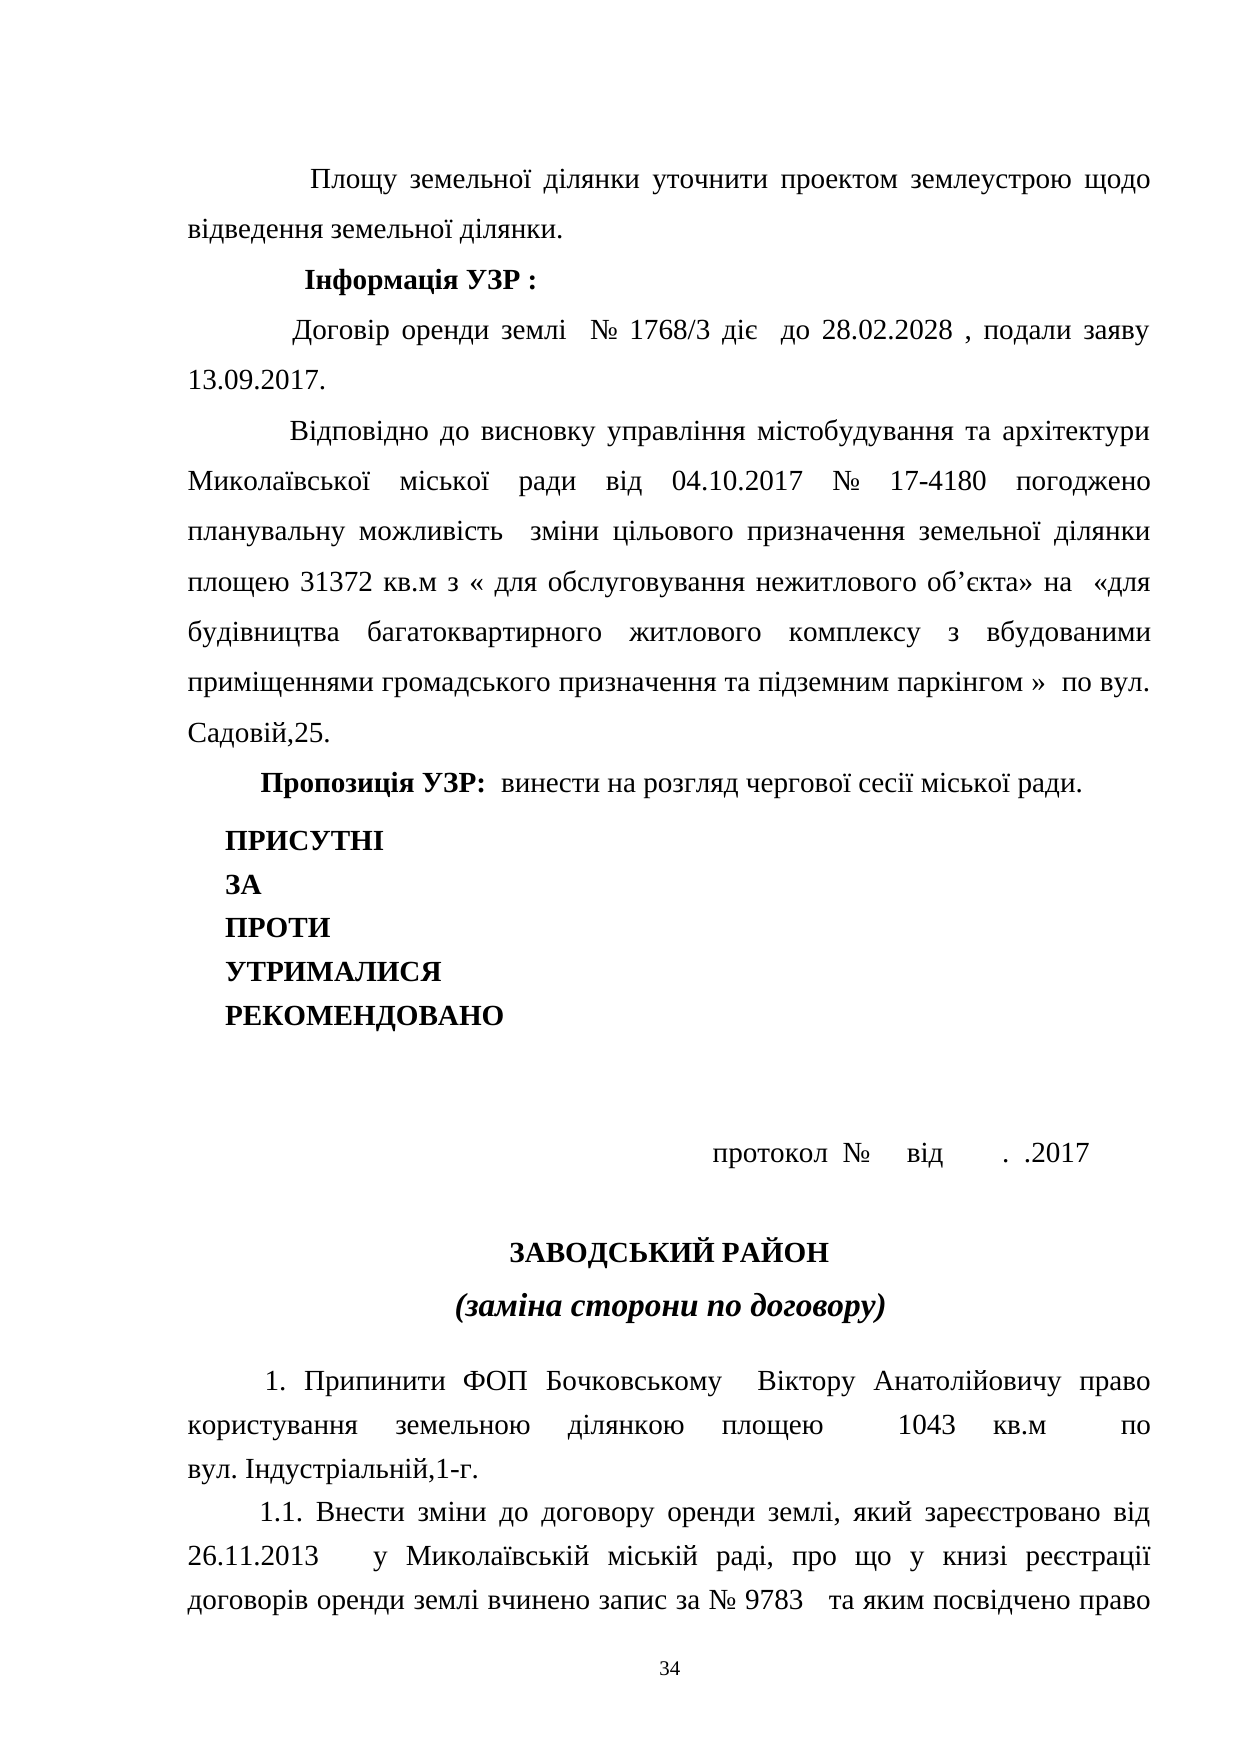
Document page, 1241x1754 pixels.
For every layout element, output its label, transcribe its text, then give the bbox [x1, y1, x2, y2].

text Договір оренди землі № 1768/3 діє до 28.02.2028 , подали заяву 13.09.2017. [187, 312, 1152, 396]
text ЗАВОДСЬКИЙ РАЙОН [187, 1235, 1151, 1269]
text Пропозиція УЗР: винести на розгляд чергової сесії міської ради. [187, 765, 1152, 798]
text протокол № від . .2017 [187, 1135, 1151, 1168]
text УТРИМАЛИСЯ [225, 947, 1152, 990]
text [187, 1487, 1152, 1618]
text Площу земельної ділянки уточнити проектом землеустрою щодо відведення земельної ділянки. [187, 161, 1152, 245]
text (заміна сторони по договору) [187, 1286, 984, 1324]
text 1. Припинити ФОП Бочковському Віктору Анатолійовичу право користування земельною ділянкою площею 1043 кв.м по вул. Індустріальній,1-г. [187, 1356, 1152, 1487]
text РЕКОМЕНДОВАНО [225, 990, 1152, 1034]
text ПРИСУТНІ [225, 815, 1152, 859]
text ЗА [225, 859, 1152, 903]
text Інформація УЗР : [187, 262, 1152, 295]
text ПРОТИ [225, 903, 1152, 947]
text Відповідно до висновку управління містобудування та архітектури Миколаївської міської ради від 04.10.2017 № 17-4180 погоджено планувальну можливість зміни цільового призначення земельної ділянки площею 31372 кв.м з « для обслуговування нежитлового об’єкта» на «для будівництва багатоквартирного житлового комплексу з вбудованими приміщеннями громадського призначення та підземним паркінгом » по вул. Садовій,25. [187, 413, 1152, 748]
